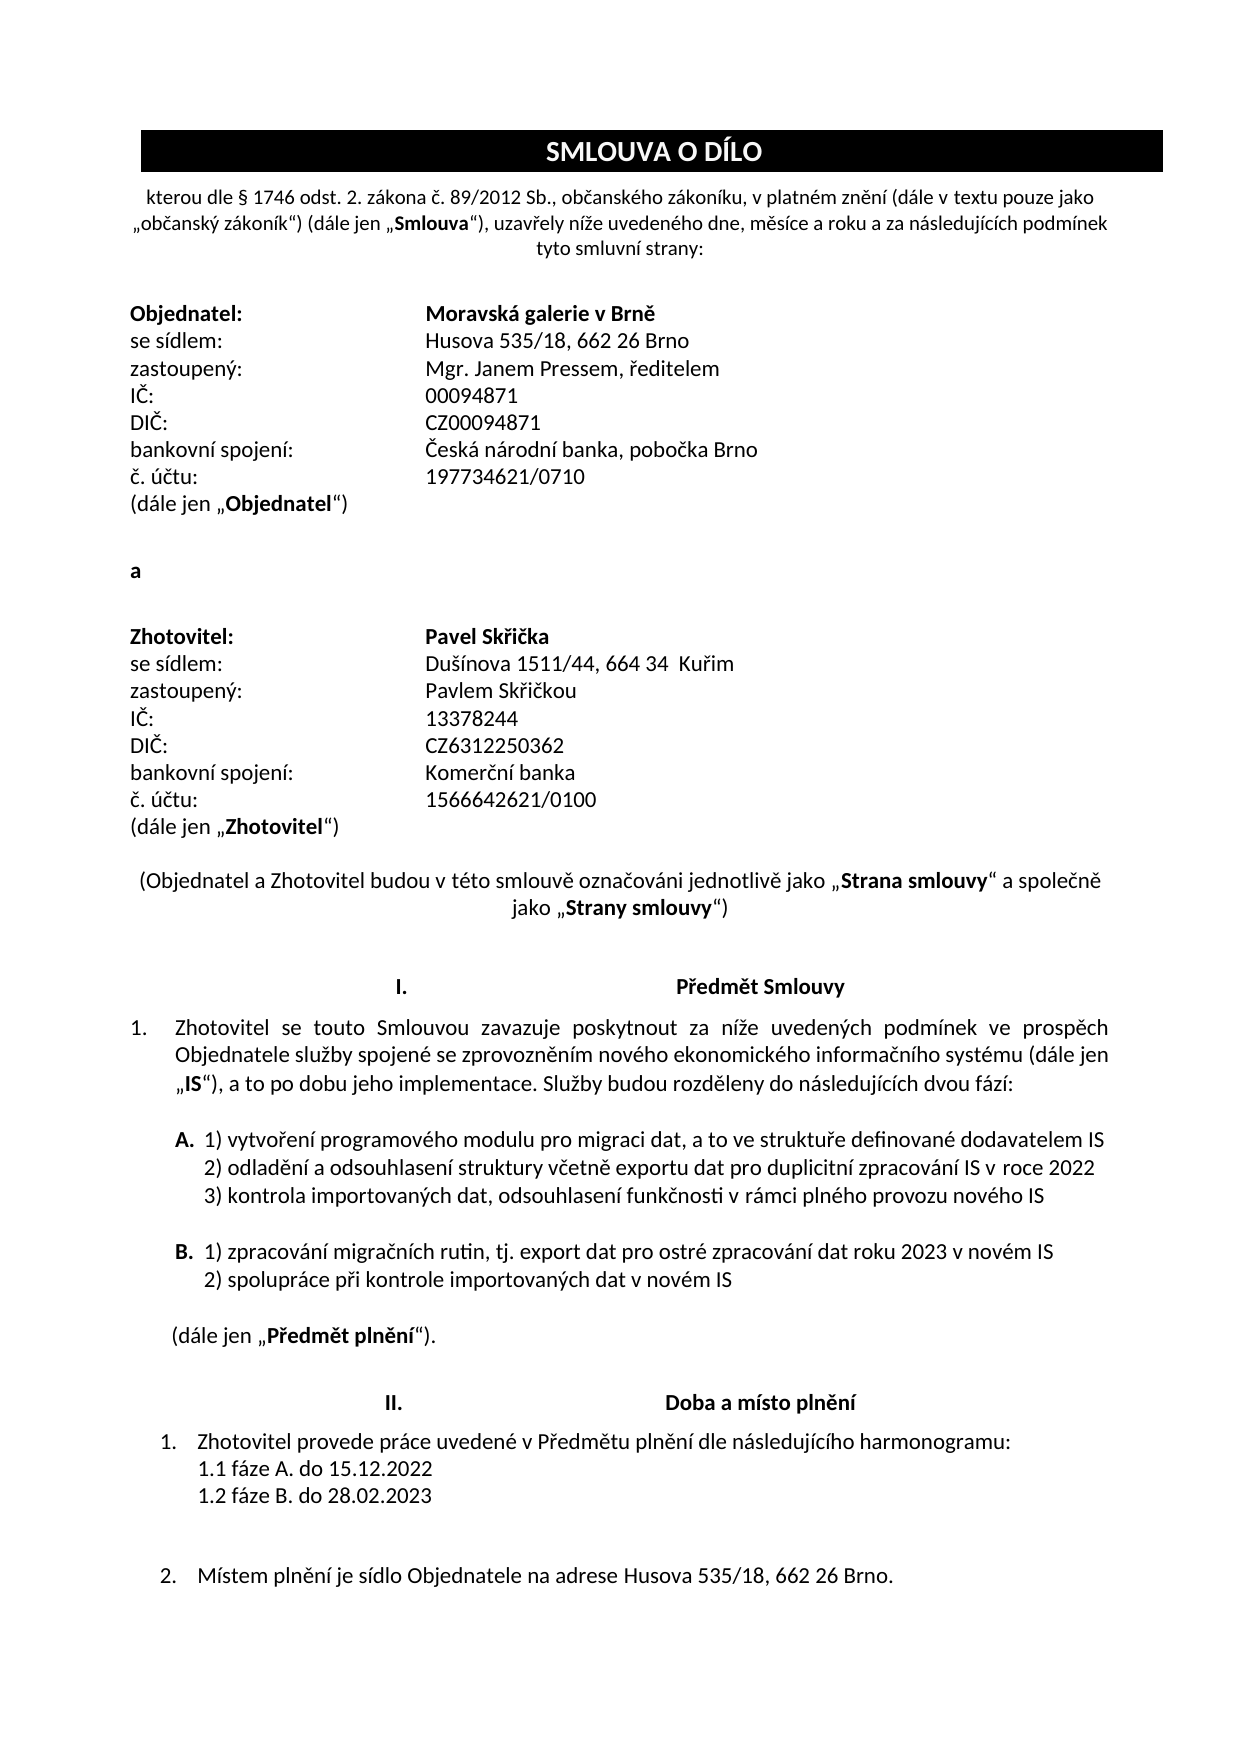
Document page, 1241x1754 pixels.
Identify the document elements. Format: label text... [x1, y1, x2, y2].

table_header SMLOUVA O DÍLO [144, 133, 1160, 169]
text 1.1 fáze A. do 15.12.2022 [197, 1455, 1110, 1482]
text 2) odladění a odsouhlasení struktury včetně exportu dat pro duplicitní zpracování IS v roce 2022 [175, 1153, 1110, 1181]
text (dále jen „Zhotovitel“) [130, 813, 1125, 840]
text zastoupený: Pavlem Skřičkou [130, 677, 1110, 704]
text Zhotovitel: Pavel Skřička [130, 623, 1110, 650]
text B. 1) zpracování migračních rutin, tj. export dat pro ostré zpracování dat roku 2023 v novém IS [175, 1237, 1110, 1265]
text zastoupený: Mgr. Janem Pressem, ředitelem [130, 354, 1110, 381]
text 3) kontrola importovaných dat, odsouhlasení funkčnosti v rámci plného provozu nového IS [175, 1181, 1110, 1209]
text DIČ: CZ00094871 [130, 408, 1110, 436]
text DIČ: CZ6312250362 [130, 731, 1110, 758]
text IČ: 00094871 [130, 381, 1110, 408]
list Doba a místo plnění [130, 1388, 1110, 1416]
text (dále jen „Předmět plnění“). [130, 1321, 1110, 1349]
text Objednatel: Moravská galerie v Brně [130, 300, 1110, 327]
text a [130, 556, 1110, 583]
list Předmět Smlouvy [130, 973, 1110, 1000]
text č. účtu: 1566642621/0100 [130, 786, 1110, 813]
text bankovní spojení: Komerční banka [130, 758, 1110, 786]
text se sídlem: Husova 535/18, 662 26 Brno [130, 327, 1110, 354]
text bankovní spojení: Česká národní banka, pobočka Brno [130, 436, 1110, 463]
text 1.2 fáze B. do 28.02.2023 [197, 1482, 1110, 1509]
text (Objednatel a Zhotovitel budou v této smlouvě označováni jednotlivě jako „Strana smlouvy“ a společně jako „Strany smlouvy“) [130, 867, 1110, 921]
text A. 1) vytvoření programového modulu pro migraci dat, a to ve struktuře definované dodavatelem IS [175, 1125, 1110, 1153]
text č. účtu: 197734621/0710 [130, 463, 1110, 490]
text kterou dle § 1746 odst. 2. zákona č. 89/2012 Sb., občanského zákoníku, v platném znění (dále v textu pouze jako „občanský zákoník“) (dále jen „Smlouva“), uzavřely níže uvedeného dne, měsíce a roku a za následujících podmínek tyto smluvní strany: [130, 184, 1110, 261]
list Zhotovitel provede práce uvedené v Předmětu plnění dle následujícího harmonogramu: [159, 1428, 1110, 1455]
list Místem plnění je sídlo Objednatele na adrese Husova 535/18, 662 26 Brno. [159, 1561, 1110, 1588]
text (dále jen „Objednatel“) [130, 490, 1125, 517]
text se sídlem: Dušínova 1511/44, 664 34 Kuřim [130, 650, 1110, 677]
list Zhotovitel se touto Smlouvou zavazuje poskytnout za níže uvedených podmínek ve prospěch Objednatele služby spojené se zprovozněním nového ekonomického informačního systému (dále jen „IS“), a to po dobu jeho implementace. Služby budou rozděleny do následujících dvou fází: [130, 1013, 1110, 1097]
text IČ: 13378244 [130, 704, 1110, 731]
text 2) spolupráce při kontrole importovaných dat v novém IS [175, 1265, 1110, 1293]
